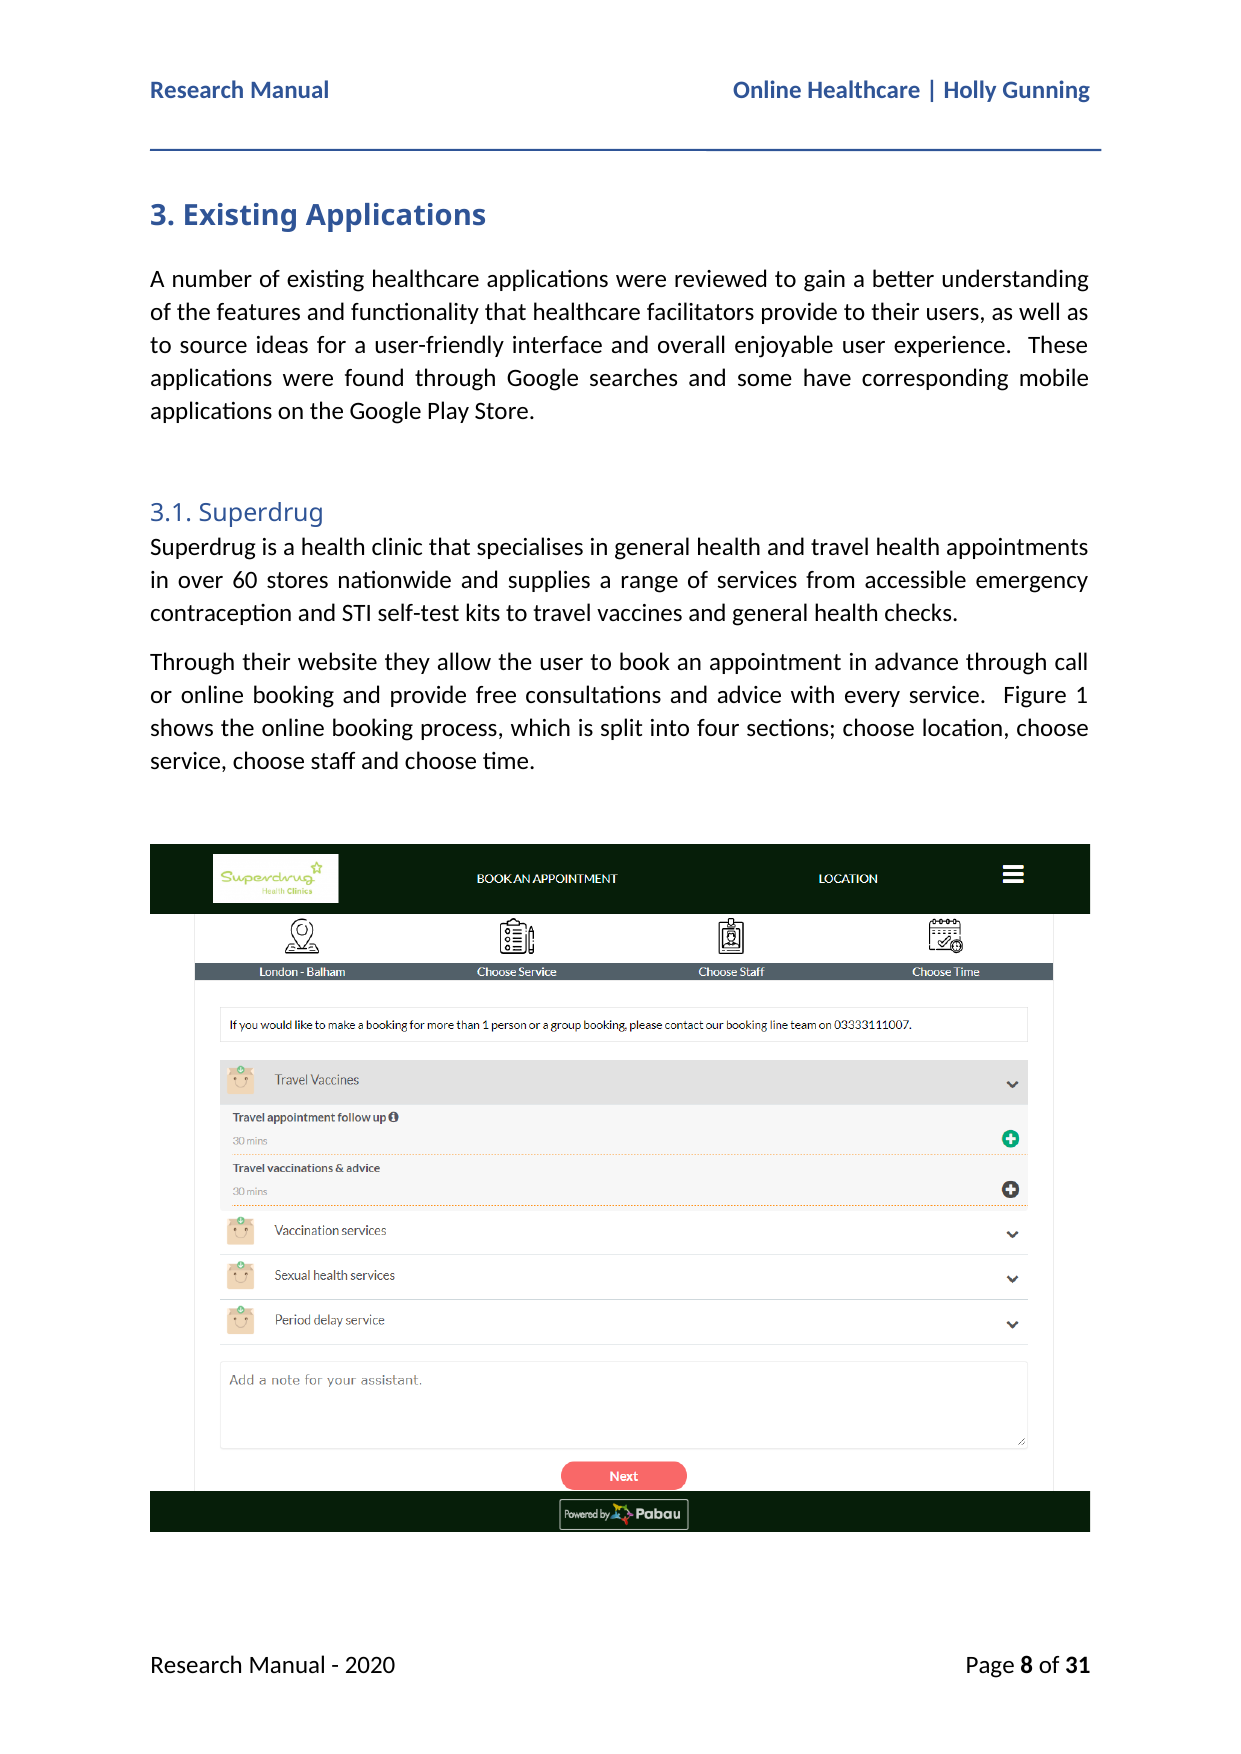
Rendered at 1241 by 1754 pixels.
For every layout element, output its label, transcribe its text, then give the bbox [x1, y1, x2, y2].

subtitle 3. Existing Applications [150, 194, 1090, 234]
subtitle 3.1. Superdrug [150, 494, 1090, 528]
picture [150, 844, 1091, 1532]
text A number of existing healthcare applications were reviewed to gain a better understanding of the features and functionality that healthcare facilitators provide to their users, as well as to source ideas for a user-friendly interface and overall enjoyable user experience. These applications were found through Google searches and some have corresponding mobile applications on the Google Play Store. [150, 263, 1090, 426]
text Superdrug is a health clinic that specialises in general health and travel health appointments in over 60 stores nationwide and supplies a range of services from accessible emergency contraception and STI self-test kits to travel vaccines and general health checks. [150, 531, 1090, 627]
text Through their website they allow the user to book an appointment in advance through call or online booking and provide free consultations and advice with every service. Figure 1 shows the online booking process, which is split into four sections; choose location, choose service, choose staff and choose time. [150, 646, 1090, 776]
